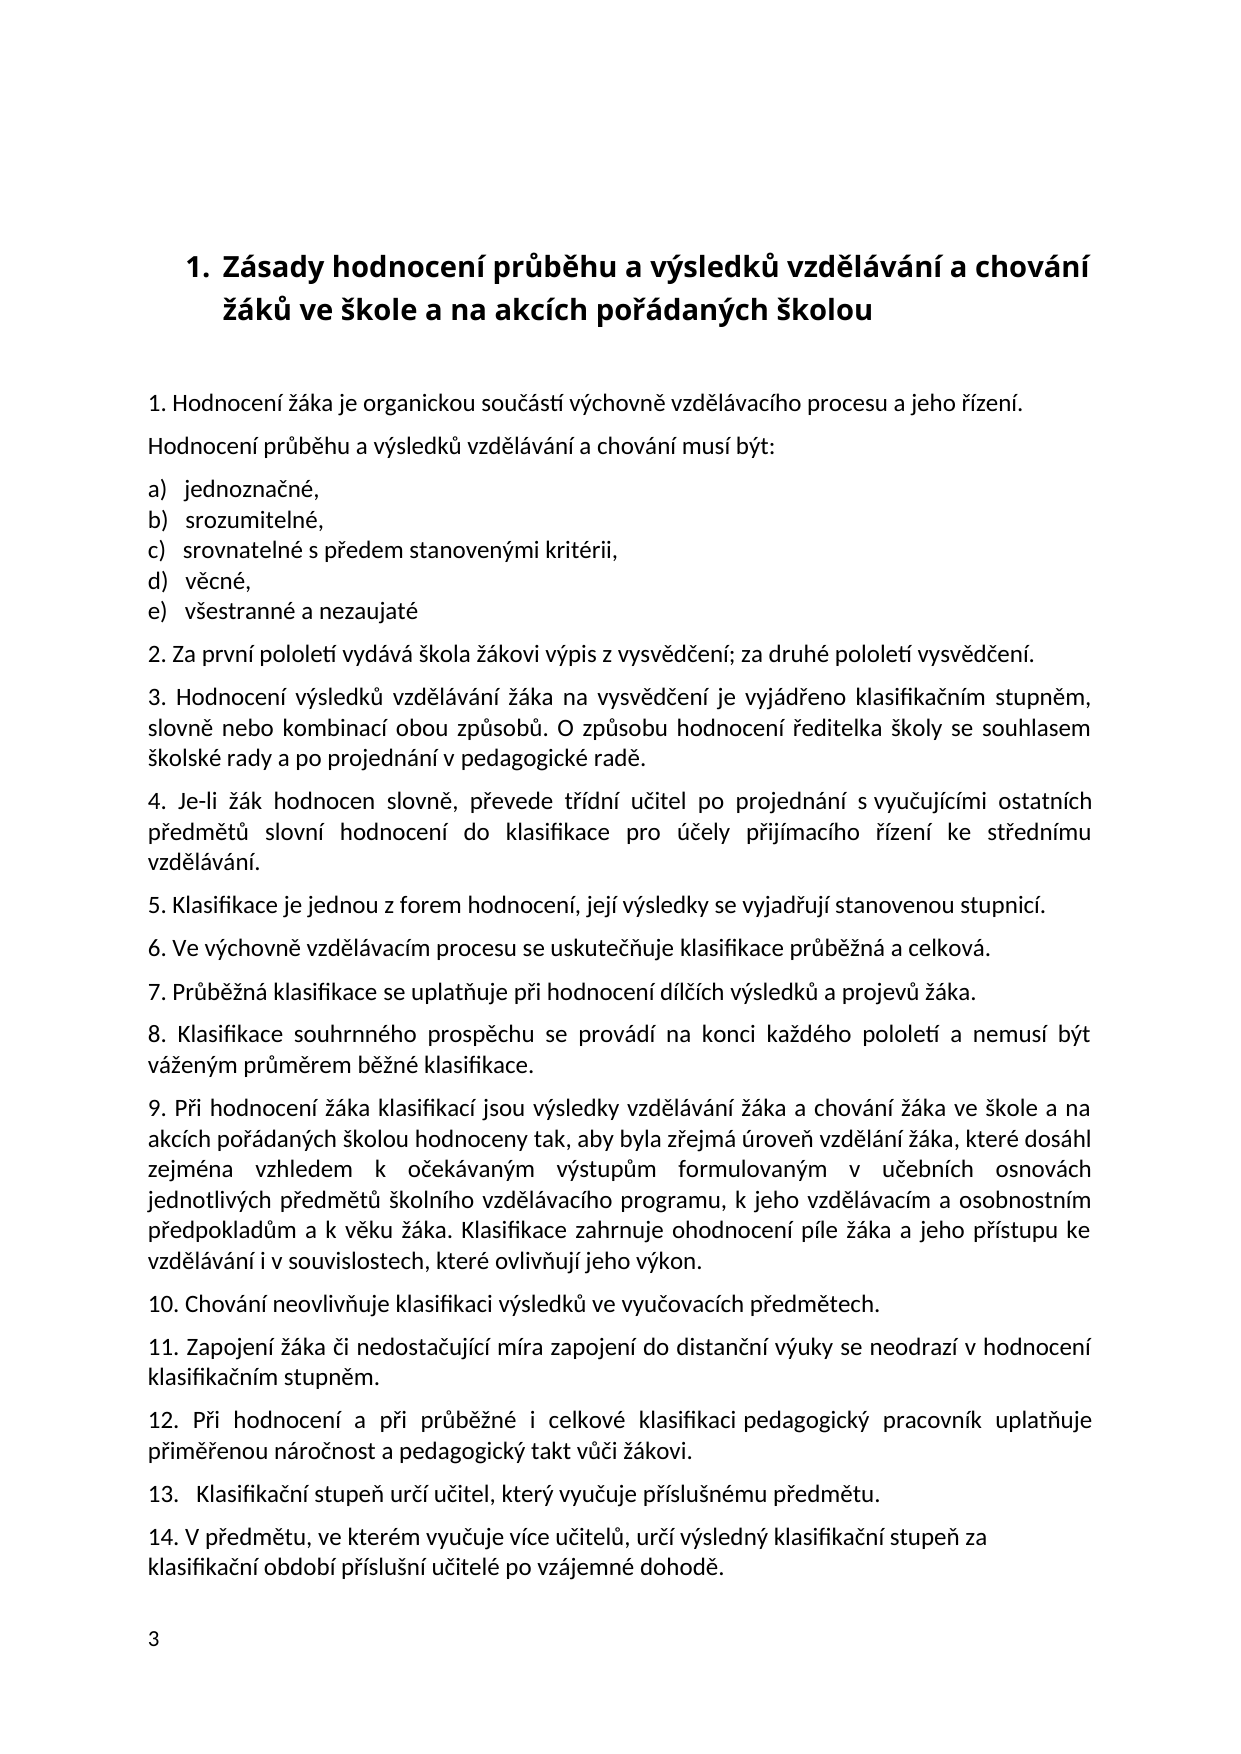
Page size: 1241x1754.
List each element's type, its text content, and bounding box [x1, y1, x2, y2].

text 1. Hodnocení žáka je organickou součástí výchovně vzdělávacího procesu a jeho řízení. [148, 387, 1093, 418]
text a) jednoznačné, b) srozumitelné, c) srovnatelné s předem stanovenými kritérii, d) věcné, e) všestranné a nezaujaté [148, 473, 1093, 626]
text 13. Klasifikační stupeň určí učitel, který vyučuje příslušnému předmětu. [148, 1478, 1093, 1508]
text 2. Za první pololetí vydává škola žákovi výpis z vysvědčení; za druhé pololetí vysvědčení. [148, 638, 1093, 669]
text 6. Ve výchovně vzdělávacím procesu se uskutečňuje klasifikace průběžná a celková. [148, 933, 1093, 963]
text 10. Chování neovlivňuje klasifikaci výsledků ve vyučovacích předmětech. [148, 1288, 1093, 1318]
text 14. V předmětu, ve kterém vyučuje více učitelů, určí výsledný klasifikační stupeň za klasifikační období příslušní učitelé po vzájemné dohodě. [148, 1521, 1093, 1582]
text 5. Klasifikace je jednou z forem hodnocení, její výsledky se vyjadřují stanovenou stupnicí. [148, 889, 1093, 920]
text Hodnocení průběhu a výsledků vzdělávání a chování musí být: [148, 430, 1093, 461]
text 3. Hodnocení výsledků vzdělávání žáka na vysvědčení je vyjádřeno klasifikačním stupněm, slovně nebo kombinací obou způsobů. O způsobu hodnocení ředitelka školy se souhlasem školské rady a po projednání v pedagogické radě. [148, 681, 1093, 773]
text 12. Při hodnocení a při průběžné i celkové klasifikaci pedagogický pracovník uplatňuje přiměřenou náročnost a pedagogický takt vůči žákovi. [148, 1404, 1093, 1465]
text 8. Klasifikace souhrnného prospěchu se provádí na konci každého pololetí a nemusí být váženým průměrem běžné klasifikace. [148, 1019, 1093, 1080]
text 7. Průběžná klasifikace se uplatňuje při hodnocení dílčích výsledků a projevů žáka. [148, 976, 1093, 1006]
text 11. Zapojení žáka či nedostačující míra zapojení do distanční výuky se neodrazí v hodnocení klasifikačním stupněm. [148, 1331, 1093, 1392]
text 4. Je-li žák hodnocen slovně, převede třídní učitel po projednání s vyučujícími ostatních předmětů slovní hodnocení do klasifikace pro účely přijímacího řízení ke střednímu vzdělávání. [148, 786, 1093, 877]
text 9. Při hodnocení žáka klasifikací jsou výsledky vzdělávání žáka a chování žáka ve škole a na akcích pořádaných školou hodnoceny tak, aby byla zřejmá úroveň vzdělání žáka, které dosáhl zejména vzhledem k očekávaným výstupům formulovaným v učebních osnovách jednotlivých předmětů školního vzdělávacího programu, k jeho vzdělávacím a osobnostním předpokladům a k věku žáka. Klasifikace zahrnuje ohodnocení píle žáka a jeho přístupu ke vzdělávání i v souvislostech, které ovlivňují jeho výkon. [148, 1092, 1093, 1275]
subtitle Zásady hodnocení průběhu a výsledků vzdělávání a chování žáků ve škole a na akcích pořádaných školou [185, 246, 1093, 329]
